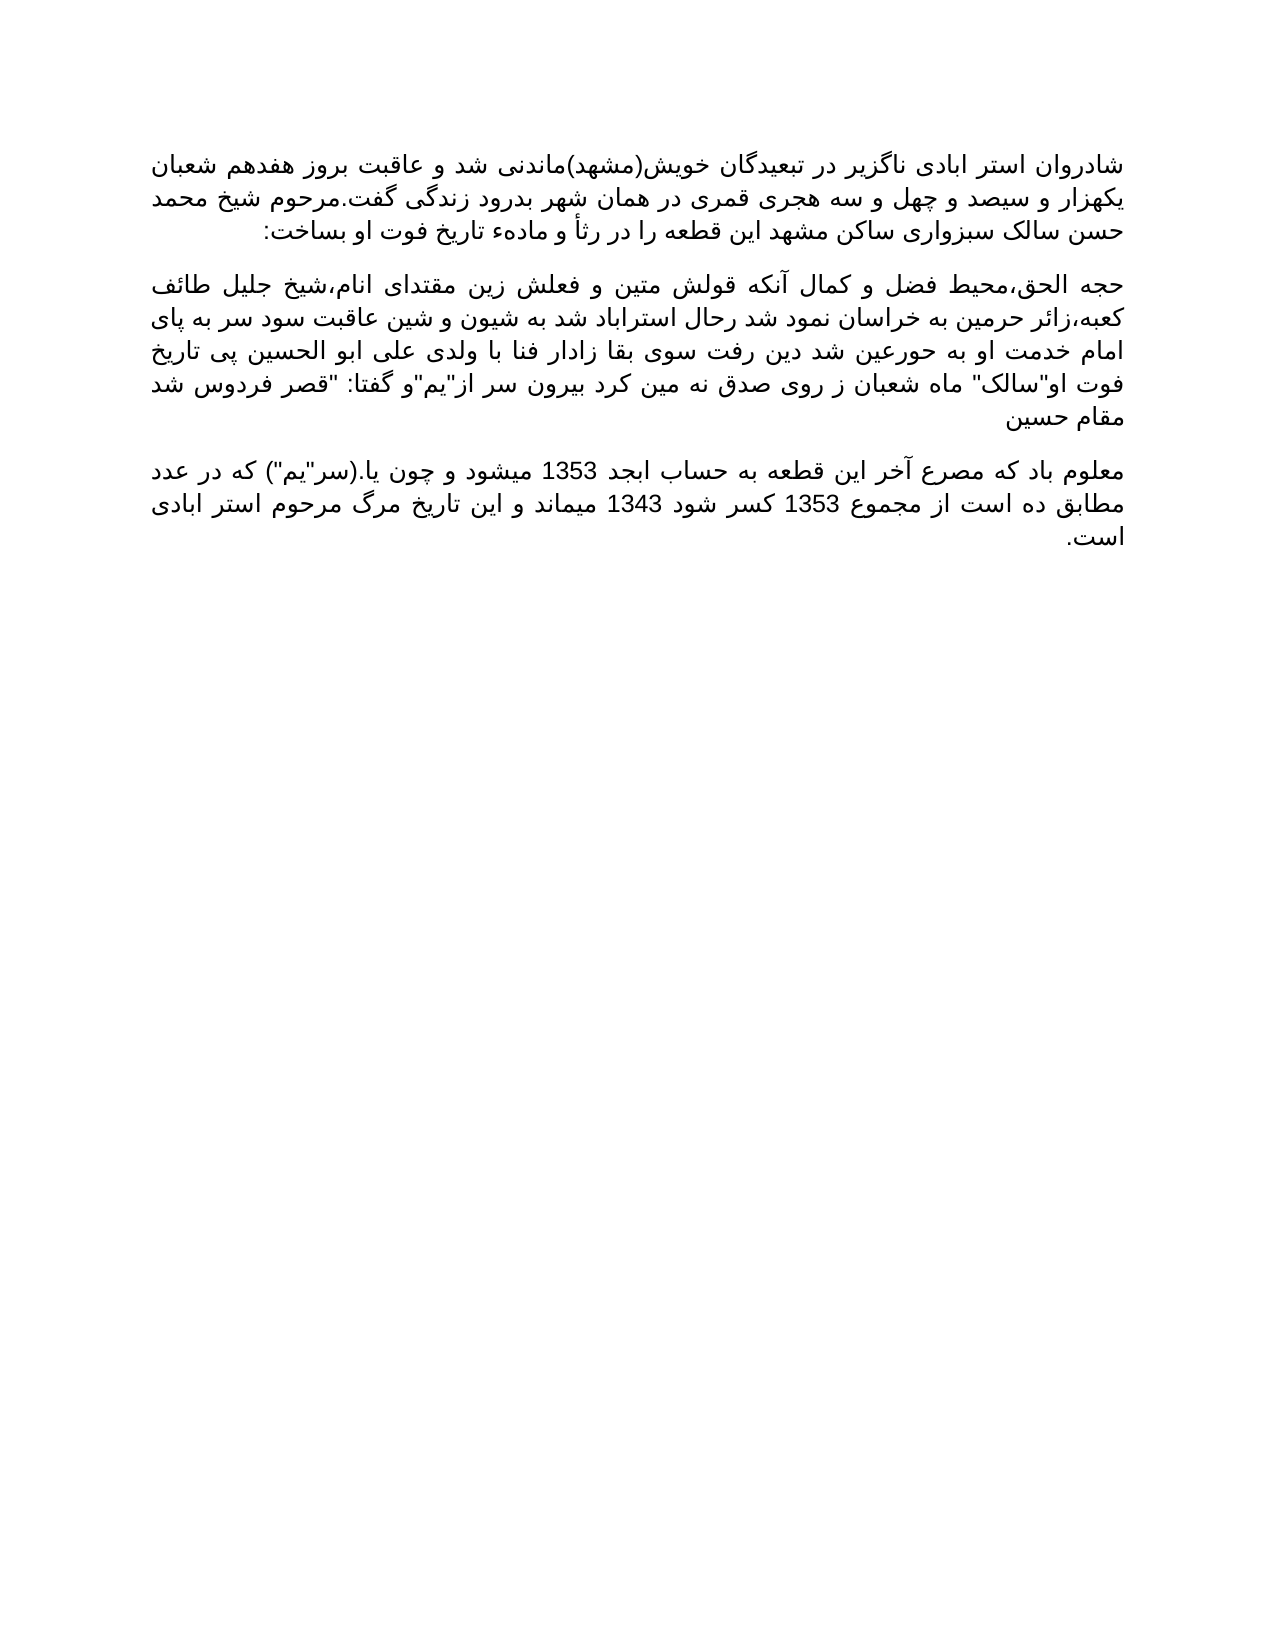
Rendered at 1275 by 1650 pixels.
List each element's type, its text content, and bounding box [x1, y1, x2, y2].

text معلوم باد که مصرع آخر این قطعه به حساب ابجد 1353 می‏شود و چون یا.(سر"یم‏") که در عدد مطابق ده است از مجموع 1353 کسر شود 1343 می‏ماند و این تاریخ مرگ مرحوم‏ استر ابادی است. [150, 456, 1125, 551]
text شادروان استر ابادی ناگزیر در تبعیدگان خویش(مشهد)ماندنی شد و عاقبت بروز هفدهم شعبان یکهزار و سیصد و چهل و سه هجری قمری در همان شهر بدرود زندگی گفت.مرحوم‏ شیخ محمد حسن سالک سبزواری ساکن مشهد این قطعه را در رثأ و مادهء تاریخ فوت او بساخت: [150, 150, 1125, 245]
text حجه الحق،محیط فضل و کمال‏ آن‏که قولش متین و فعلش زین‏ مقتدای انام،شیخ جلیل‏ طائف کعبه،زائر حرمین‏ به خراسان نمود شد رحال‏ استراباد شد به شیون و شین‏ عاقبت سود سر به پای امام‏ خدمت او به حورعین شد دین‏ رفت سوی بقا زادار فنا با ولدی علی ابو الحسین‏ پی تاریخ فوت او"سالک‏" ماه شعبان ز روی صدق نه مین‏ کرد بیرون سر از"یم‏"و گفتا: "قصر فردوس شد مقام حسین [150, 270, 1125, 431]
